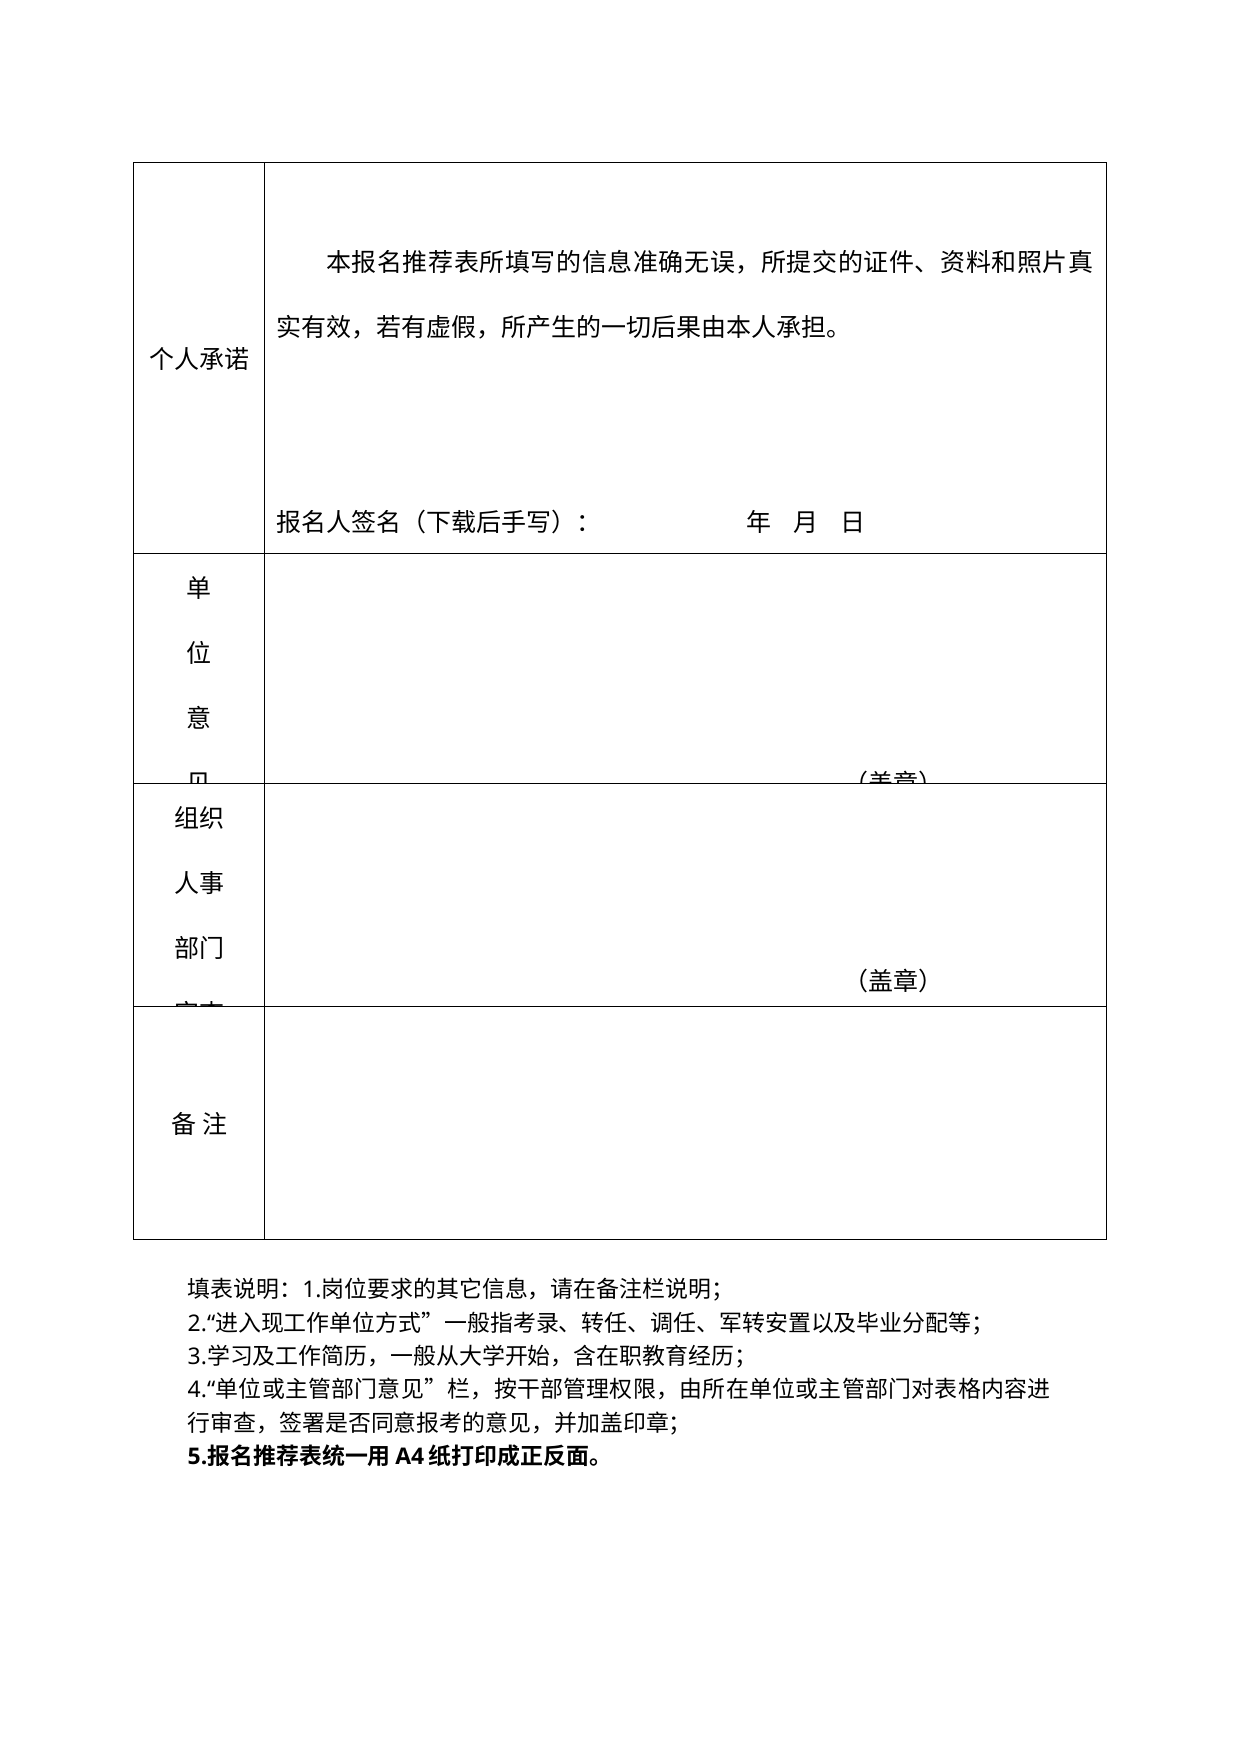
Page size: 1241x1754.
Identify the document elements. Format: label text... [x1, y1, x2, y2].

table_cell （盖章） 年 月 日 [265, 554, 1106, 783]
text 填表说明：1.岗位要求的其它信息，请在备注栏说明； [187, 1271, 1053, 1304]
table_cell （盖章） 年 月 日 [265, 784, 1106, 1006]
table_cell 本报名推荐表所填写的信息准确无误，所提交的证件、资料和照片真实有效，若有虚假，所产生的一切后果由本人承担。 报名人签名（下载后手写）： 年 月 日 [265, 163, 1106, 553]
list 报名推荐表统一用A4纸打印成正反面。 [187, 1438, 1053, 1471]
table_cell 个人承诺 [134, 163, 264, 553]
list 学习及工作简历，一般从大学开始，含在职教育经历； [187, 1338, 1053, 1371]
table_cell [265, 1007, 1106, 1239]
list “进入现工作单位方式”一般指考录、转任、调任、军转安置以及毕业分配等； [187, 1304, 1053, 1338]
table_cell 单 位 意 见 [134, 554, 264, 783]
list “单位或主管部门意见”栏，按干部管理权限，由所在单位或主管部门对表格内容进行审查，签署是否同意报考的意见，并加盖印章； [187, 1371, 1053, 1438]
table_cell 备 注 [134, 1007, 264, 1239]
table_cell 组织 人事 部门 审查 意见 [134, 784, 264, 1006]
